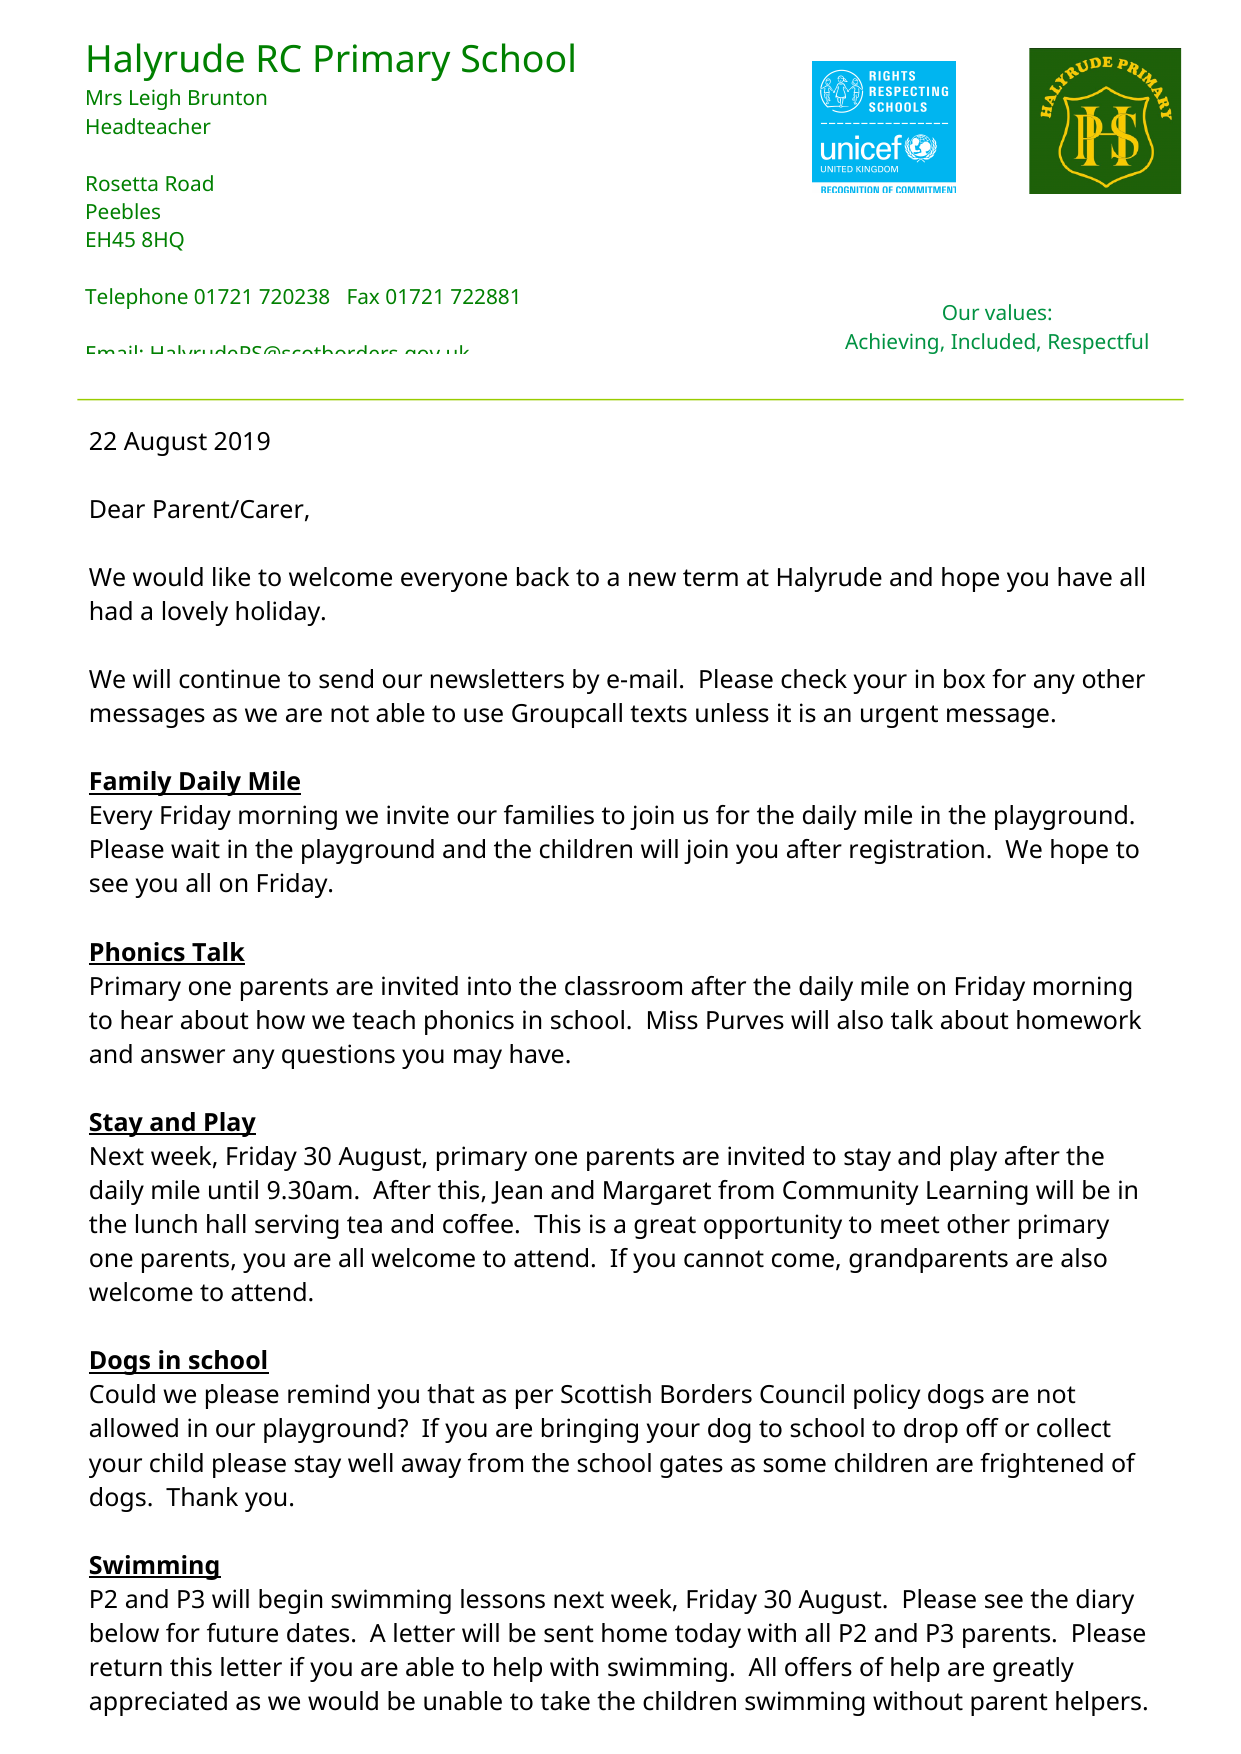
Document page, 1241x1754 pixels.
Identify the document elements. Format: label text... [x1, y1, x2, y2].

text Next week, Friday 30 August, primary one parents are invited to stay and play after the daily mile until 9.30am. After this, Jean and Margaret from Community Learning will be in the lunch hall serving tea and coffee. This is a great opportunity to meet other primary one parents, you are all welcome to attend. If you cannot come, grandparents are also welcome to attend. [89, 1139, 1152, 1309]
text Phonics Talk [89, 934, 1152, 968]
text Dear Parent/Carer, [89, 491, 1152, 526]
text We will continue to send our newsletters by e-mail. Please check your in box for any other messages as we are not able to use Groupcall texts unless it is an urgent message. [89, 662, 1152, 730]
text We would like to welcome everyone back to a new term at Halyrude and hope you have all had a lovely holiday. [89, 559, 1152, 628]
text Family Daily Mile [89, 764, 1152, 798]
text P2 and P3 will begin swimming lessons next week, Friday 30 August. Please see the diary below for future dates. A letter will be sent home today with all P2 and P3 parents. Please return this letter if you are able to help with swimming. All offers of help are greatly appreciated as we would be unable to take the children swimming without parent helpers. [89, 1581, 1152, 1718]
text Every Friday morning we invite our families to join us for the daily mile in the playground. Please wait in the playground and the children will join you after registration. We hope to see you all on Friday. [89, 798, 1152, 900]
text Primary one parents are invited into the classroom after the daily mile on Friday morning to hear about how we teach phonics in school. Miss Purves will also talk about homework and answer any questions you may have. [89, 968, 1152, 1071]
picture [1027, 48, 1181, 192]
text Stay and Play [89, 1104, 1152, 1139]
text Could we please remind you that as per Scottish Borders Council policy dogs are not allowed in our playground? If you are bringing your dog to school to drop off or collect your child please stay well away from the school gates as some children are frightened of dogs. Thank you. [89, 1377, 1152, 1513]
text Swimming [89, 1547, 1152, 1581]
text 22 August 2019 [89, 423, 1152, 457]
text Dogs in school [89, 1343, 1152, 1377]
